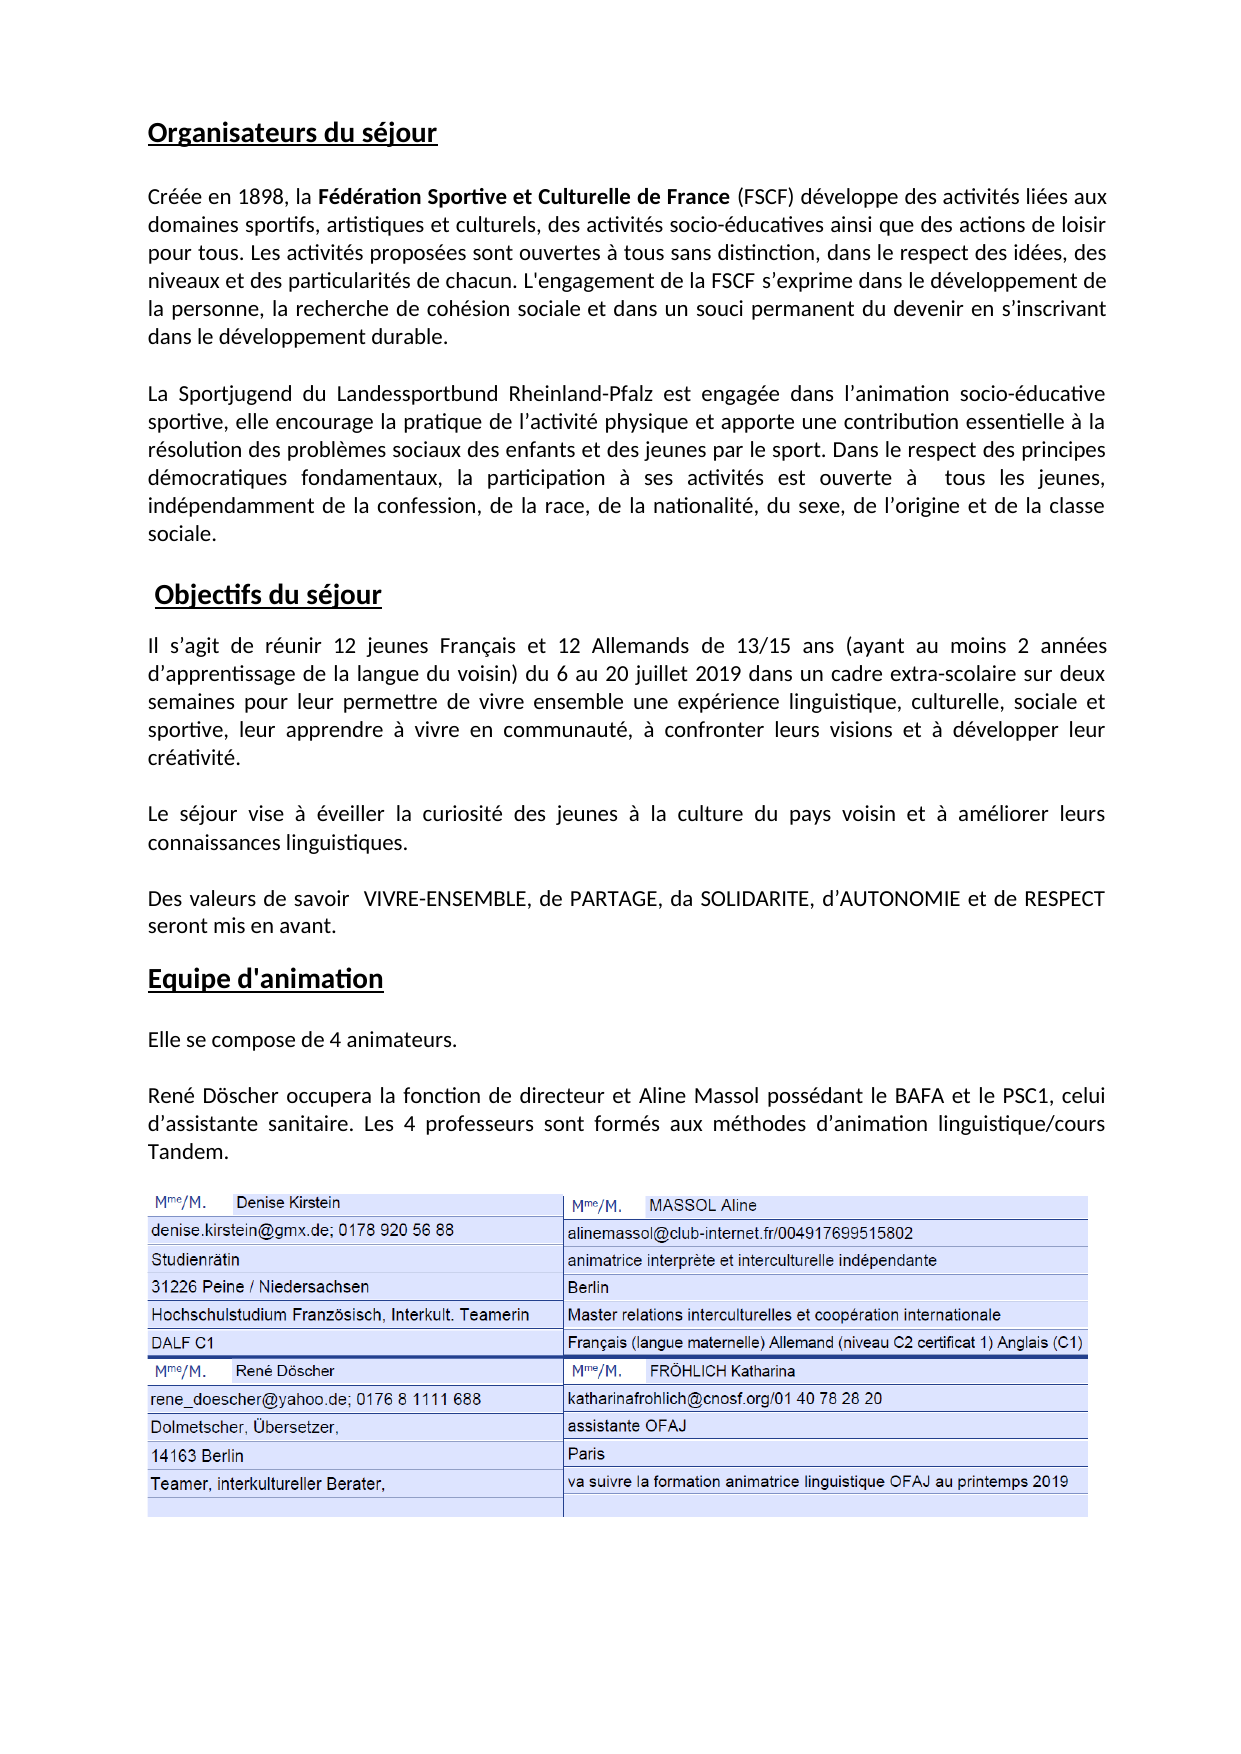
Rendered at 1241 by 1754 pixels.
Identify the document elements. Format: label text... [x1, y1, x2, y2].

text Il s’agit de réunir 12 jeunes Français et 12 Allemands de 13/15 ans (ayant au moins 2 années d’apprentissage de la langue du voisin) du 6 au 20 juillet 2019 dans un cadre extra-scolaire sur deux semaines pour leur permettre de vivre ensemble une expérience linguistique, culturelle, sociale et sportive, leur apprendre à vivre en communauté, à confronter leurs visions et à développer leur créativité. [148, 631, 1107, 772]
text Elle se compose de 4 animateurs. [148, 1025, 1107, 1053]
text Des valeurs de savoir VIVRE-ENSEMBLE, de PARTAGE, da SOLIDARITE, d’AUTONOMIE et de RESPECT seront mis en avant. [148, 884, 1107, 940]
text Créée en 1898, la Fédération Sportive et Culturelle de France (FSCF) développe des activités liées aux domaines sportifs, artistiques et culturels, des activités socio-éducatives ainsi que des actions de loisir pour tous. Les activités proposées sont ouvertes à tous sans distinction, dans le respect des idées, des niveaux et des particularités de chacun. L'engagement de la FSCF s’exprime dans le développement de la personne, la recherche de cohésion sociale et dans un souci permanent du devenir en s’inscrivant dans le développement durable. [148, 182, 1107, 350]
text La Sportjugend du Landessportbund Rheinland-Pfalz est engagée dans l’animation socio-éducative sportive, elle encourage la pratique de l’activité physique et apporte une contribution essentielle à la résolution des problèmes sociaux des enfants et des jeunes par le sport. Dans le respect des principes démocratiques fondamentaux, la participation à ses activités est ouverte à tous les jeunes, indépendamment de la confession, de la race, de la nationalité, du sexe, de l’origine et de la classe sociale. [148, 379, 1107, 547]
text Objectifs du séjour [148, 576, 1107, 612]
text Organisateurs du séjour [148, 114, 1107, 150]
text Le séjour vise à éveiller la curiosité des jeunes à la culture du pays voisin et à améliorer leurs connaissances linguistiques. [148, 799, 1107, 856]
text Equipe d'animation [148, 961, 1107, 996]
picture [147, 1194, 1088, 1517]
text René Döscher occupera la fonction de directeur et Aline Massol possédant le BAFA et le PSC1, celui d’assistante sanitaire. Les 4 professeurs sont formés aux méthodes d’animation linguistique/cours Tandem. [148, 1081, 1107, 1166]
